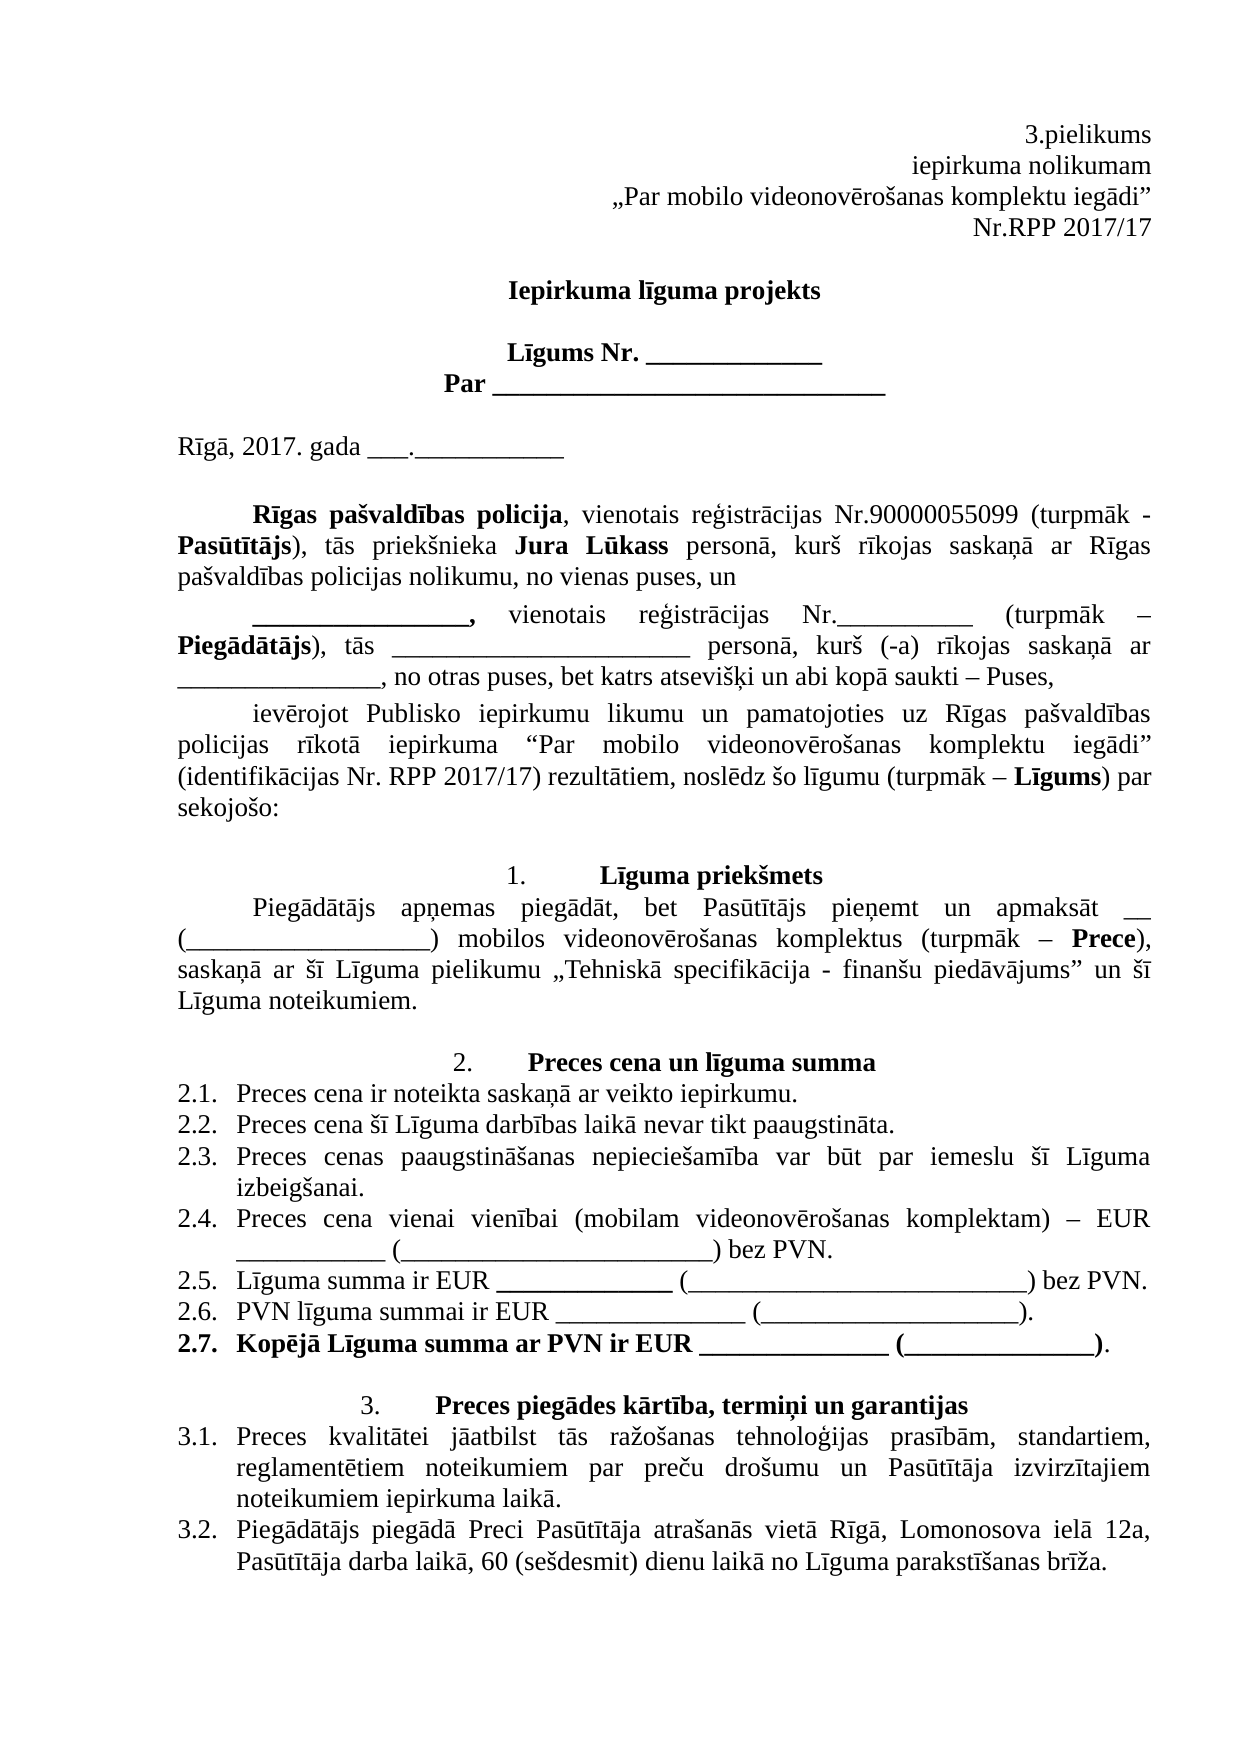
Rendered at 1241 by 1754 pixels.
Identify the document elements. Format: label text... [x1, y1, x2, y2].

list Līguma priekšmets [177, 859, 1152, 891]
subtitle Līgums Nr. _____________ [177, 336, 1152, 367]
list PVN līguma summai ir EUR ______________ (___________________). [177, 1296, 1152, 1327]
list Preces cena un līguma summa [177, 1046, 1152, 1077]
list Preces kvalitātei jāatbilst tās ražošanas tehnoloģijas prasībām, standartiem, reglamentētiem noteikumiem par preču drošumu un Pasūtītāja izvirzītajiem noteikumiem iepirkuma laikā. [177, 1420, 1152, 1513]
list Preces cena šī Līguma darbības laikā nevar tikt paaugstināta. [177, 1109, 1152, 1140]
text Piegādātājs apņemas piegādāt, bet Pasūtītājs pieņemt un apmaksāt __ (__________________) mobilos videonovērošanas komplektus (turpmāk – Prece), saskaņā ar šī Līguma pielikumu „Tehniskā specifikācija - finanšu piedāvājums” un šī Līguma noteikumiem. [177, 891, 1152, 1015]
text Nr.RPP 2017/17 [177, 212, 1152, 243]
subtitle Rīgā, 2017. gada ___.___________ [177, 429, 1152, 461]
text 3.pielikums [177, 118, 1152, 149]
subtitle Par _____________________________ [177, 367, 1152, 398]
list Līguma summa ir EUR _____________ (_________________________) bez PVN. [177, 1264, 1152, 1296]
list Preces piegādes kārtība, termiņi un garantijas [177, 1389, 1152, 1420]
text ________________, vienotais reģistrācijas Nr.__________ (turpmāk – Piegādātājs), tās ______________________ personā, kurš (-a) rīkojas saskaņā ar _______________, no otras puses, bet katrs atsevišķi un abi kopā saukti – Puses, [177, 598, 1152, 691]
text ievērojot Publisko iepirkumu likumu un pamatojoties uz Rīgas pašvaldības policijas rīkotā iepirkuma “Par mobilo videonovērošanas komplektu iegādi” (identifikācijas Nr. RPP 2017/17) rezultātiem, noslēdz šo līgumu (turpmāk – Līgums) par sekojošo: [177, 697, 1152, 822]
list Preces cenas paaugstināšanas nepieciešamība var būt par iemeslu šī Līguma izbeigšanai. [177, 1140, 1152, 1202]
list Preces cena vienai vienībai (mobilam videonovērošanas komplektam) – EUR ___________ (_______________________) bez PVN. [177, 1202, 1152, 1264]
list Piegādātājs piegādā Preci Pasūtītāja atrašanās vietā Rīgā, Lomonosova ielā 12a, Pasūtītāja darba laikā, 60 (sešdesmit) dienu laikā no Līguma parakstīšanas brīža. [177, 1513, 1152, 1576]
list Preces cena ir noteikta saskaņā ar veikto iepirkumu. [177, 1077, 1152, 1109]
text „Par mobilo videonovērošanas komplektu iegādi” [177, 180, 1152, 212]
text Rīgas pašvaldības policija, vienotais reģistrācijas Nr.90000055099 (turpmāk - Pasūtītājs), tās priekšnieka Jura Lūkass personā, kurš rīkojas saskaņā ar Rīgas pašvaldības policijas nolikumu, no vienas puses, un [177, 498, 1152, 592]
subtitle Iepirkuma līguma projekts [177, 274, 1152, 305]
text iepirkuma nolikumam [177, 149, 1152, 180]
list Kopējā Līguma summa ar PVN ir EUR ______________ (______________). [177, 1327, 1152, 1358]
